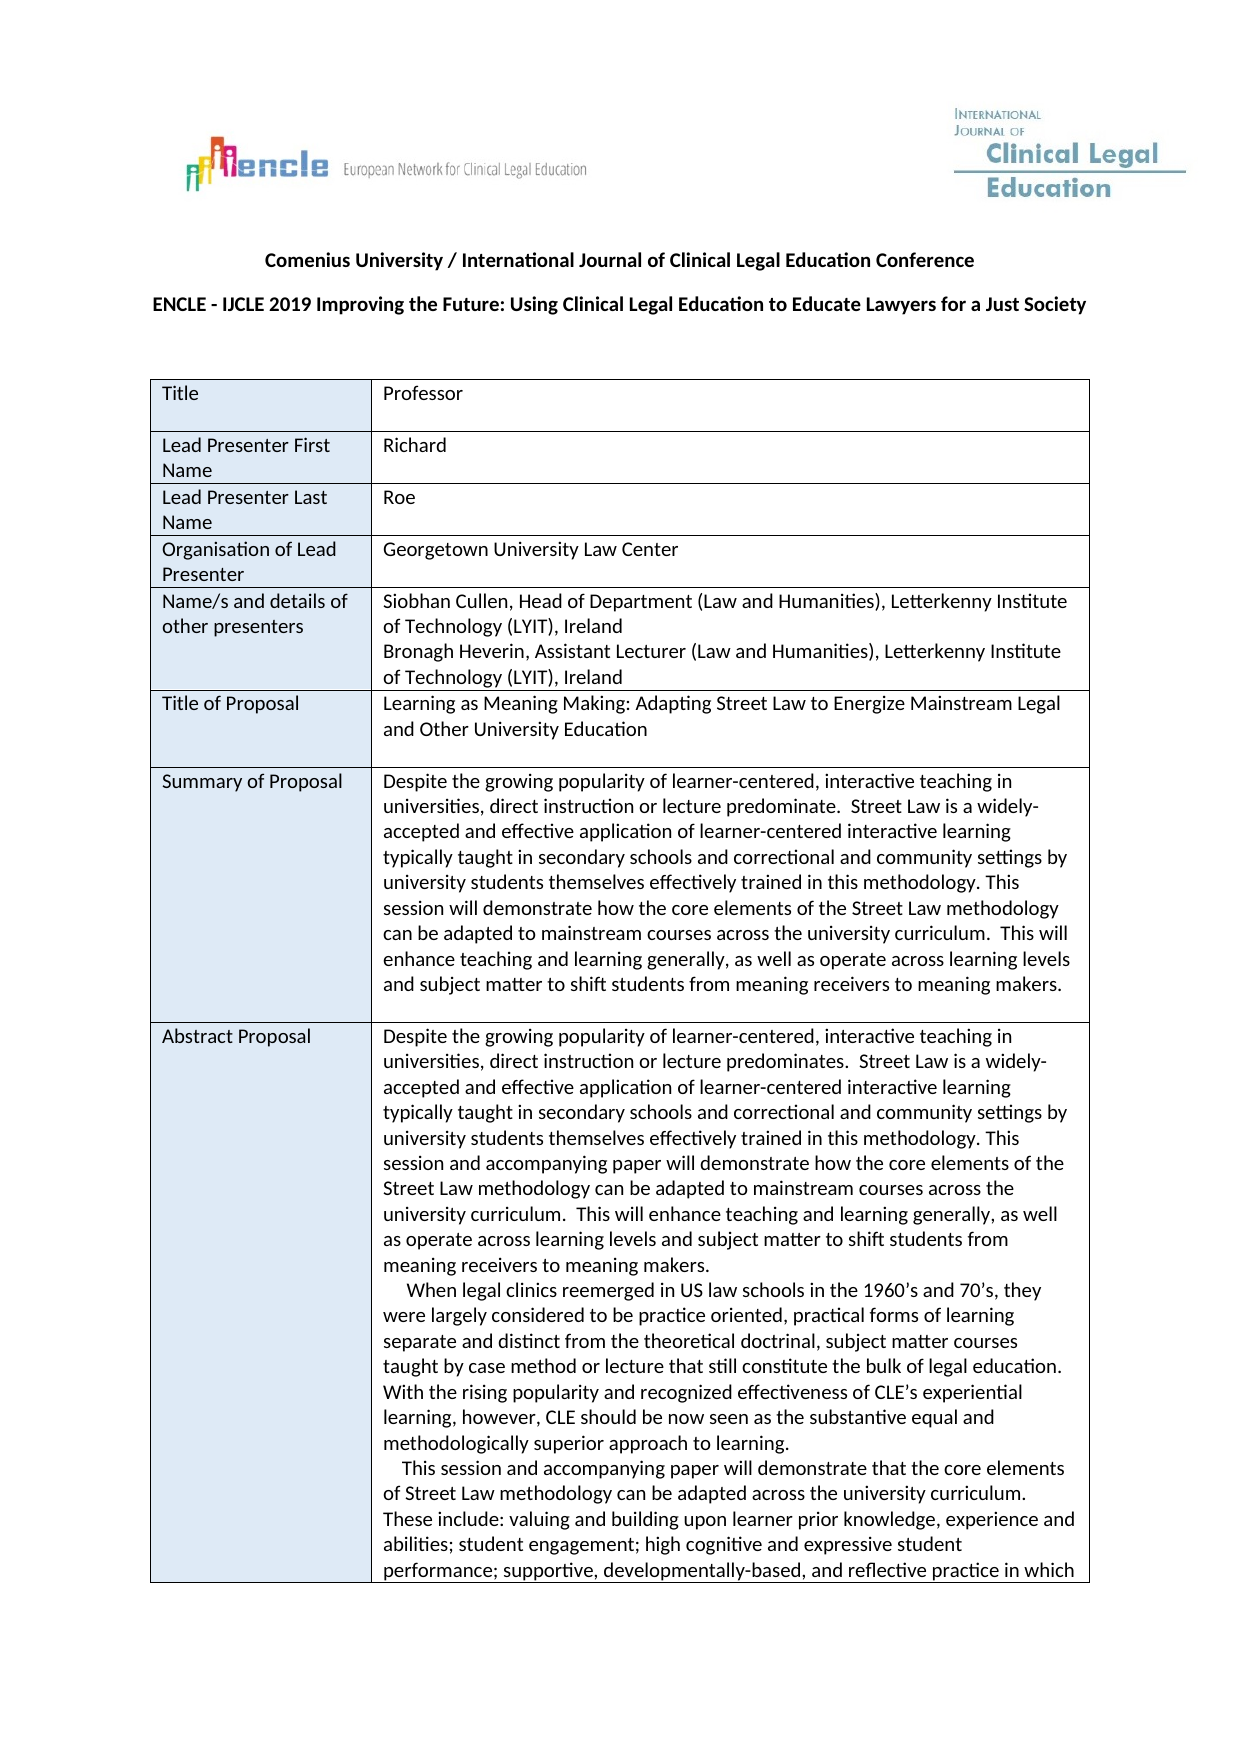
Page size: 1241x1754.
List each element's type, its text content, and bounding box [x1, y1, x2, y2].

table_cell Richard [372, 432, 1089, 483]
table_cell Lead Presenter Last Name [151, 484, 371, 535]
table_cell Organisation of Lead Presenter [151, 536, 371, 587]
table_cell Siobhan Cullen, Head of Department (Law and Humanities), Letterkenny Institute of Technology (LYIT), Ireland Bronagh Heverin, Assistant Lecturer (Law and Humanities), Letterkenny Institute of Technology (LYIT), Ireland [372, 588, 1089, 689]
table_cell Summary of Proposal [151, 768, 371, 1022]
table_header Title [151, 380, 371, 431]
table_cell Name/s and details of other presenters [151, 588, 371, 689]
table_cell Lead Presenter First Name [151, 432, 371, 483]
table_cell Despite the growing popularity of learner-centered, interactive teaching in universities, direct instruction or lecture predominate. Street Law is a widely-accepted and effective application of learner-centered interactive learning typically taught in secondary schools and correctional and community settings by university students themselves effectively trained in this methodology. This session will demonstrate how the core elements of the Street Law methodology can be adapted to mainstream courses across the university curriculum. This will enhance teaching and learning generally, as well as operate across learning levels and subject matter to shift students from meaning receivers to meaning makers. [372, 768, 1089, 1022]
picture [150, 73, 1214, 219]
text ENCLE - IJCLE 2019 Improving the Future: Using Clinical Legal Education to Educate Lawyers for a Just Society [150, 291, 1090, 317]
table_cell Roe [372, 484, 1089, 535]
table_cell Georgetown University Law Center [372, 536, 1089, 587]
table_cell Learning as Meaning Making: Adapting Street Law to Energize Mainstream Legal and Other University Education [372, 691, 1089, 767]
table_cell Abstract Proposal [151, 1023, 371, 1582]
table_header Professor [372, 380, 1089, 431]
text Comenius University / International Journal of Clinical Legal Education Conference [150, 247, 1090, 272]
table_cell Title of Proposal [151, 691, 371, 767]
